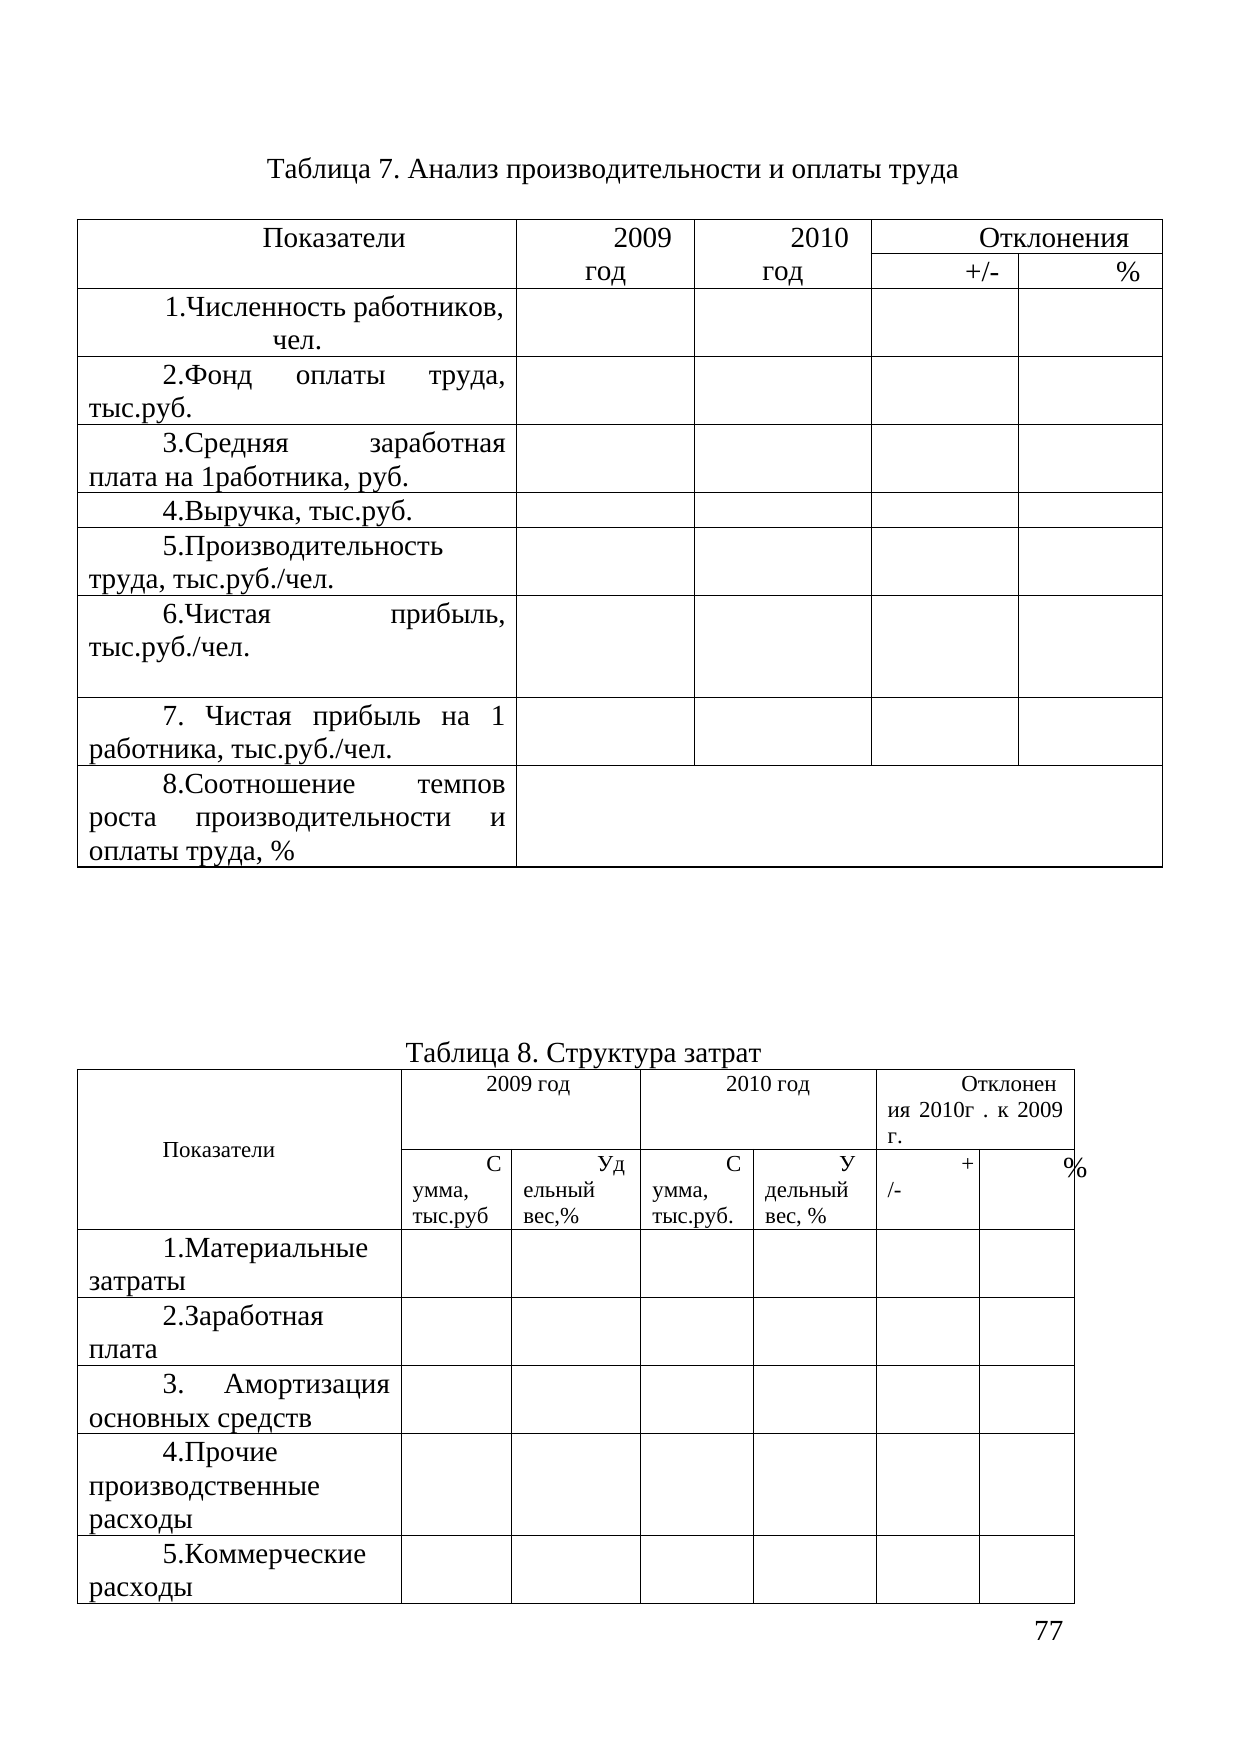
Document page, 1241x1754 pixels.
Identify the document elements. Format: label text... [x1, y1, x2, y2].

table_cell 7. Чистая прибыль на 1 работника, тыс.руб./чел. [78, 698, 516, 765]
table_cell [517, 766, 1162, 866]
table_cell [872, 493, 1018, 527]
table_cell [980, 1434, 1074, 1535]
table_cell [872, 596, 1018, 697]
table_cell [517, 357, 694, 424]
table_header Показатели [78, 1070, 401, 1229]
table_cell [754, 1366, 876, 1433]
table_cell [517, 289, 694, 356]
table_cell 5.Производительность труда, тыс.руб./чел. [78, 528, 516, 595]
table_cell [517, 493, 694, 527]
table_cell [512, 1230, 640, 1297]
table_cell [695, 528, 871, 595]
table_cell [517, 528, 694, 595]
table_header Показатели [78, 220, 516, 288]
table_cell [754, 1230, 876, 1297]
table_cell [402, 1298, 511, 1365]
table_header 2010 год [695, 220, 871, 288]
table_cell +/- [877, 1150, 979, 1229]
table_cell [641, 1366, 753, 1433]
table_cell 3. Амортизация основных средств [78, 1366, 401, 1433]
table_cell 2.Фонд оплаты труда, тыс.руб. [78, 357, 516, 424]
table_cell [980, 1536, 1074, 1603]
table_cell [1019, 698, 1162, 765]
table_cell 4.Прочие производственные расходы [78, 1434, 401, 1535]
text Таблица 8. Структура затрат [89, 1035, 1063, 1069]
table_cell [872, 289, 1018, 356]
table_header 2009 год [517, 220, 694, 288]
table_cell [754, 1434, 876, 1535]
table_cell [980, 1366, 1074, 1433]
table_cell [517, 425, 694, 492]
table_cell Сумма, тыс.руб [402, 1150, 511, 1229]
table_cell 2.Заработная плата [78, 1298, 401, 1365]
table_cell 6.Чистая прибыль, тыс.руб./чел. [78, 596, 516, 697]
table_cell [402, 1366, 511, 1433]
table_cell [877, 1230, 979, 1297]
table_cell [980, 1230, 1074, 1297]
table_cell [512, 1298, 640, 1365]
table_cell [980, 1298, 1074, 1365]
table_cell [1019, 493, 1162, 527]
text Таблица 7. Анализ производительности и оплаты труда [89, 152, 1063, 185]
table_cell [877, 1366, 979, 1433]
table_cell [872, 357, 1018, 424]
table_cell [641, 1230, 753, 1297]
table_cell [877, 1536, 979, 1603]
table_cell [695, 425, 871, 492]
table_cell [402, 1230, 511, 1297]
table_cell [1019, 289, 1162, 356]
table_header 2009 год [402, 1070, 640, 1149]
table_cell [754, 1536, 876, 1603]
table_cell [641, 1536, 753, 1603]
table_cell % [980, 1150, 1074, 1229]
table_cell [517, 698, 694, 765]
table_cell 4.Выручка, тыс.руб. [78, 493, 516, 527]
table_cell [517, 596, 694, 697]
table_cell [1019, 425, 1162, 492]
table_cell [512, 1366, 640, 1433]
table_cell [512, 1536, 640, 1603]
table_cell Удельный вес, % [754, 1150, 876, 1229]
table_cell [872, 698, 1018, 765]
table_cell [402, 1536, 511, 1603]
table_cell [641, 1298, 753, 1365]
table_cell [754, 1298, 876, 1365]
table_cell +/- [872, 254, 1018, 288]
table_cell [1019, 596, 1162, 697]
table_cell [872, 528, 1018, 595]
table_cell [641, 1434, 753, 1535]
table_cell [872, 425, 1018, 492]
table_cell [877, 1434, 979, 1535]
table_cell 1.Численность работников, чел. [78, 289, 516, 356]
table_cell [695, 289, 871, 356]
table_cell [695, 493, 871, 527]
table_cell [512, 1434, 640, 1535]
table_header Отклонения [872, 220, 1162, 253]
table_cell [695, 357, 871, 424]
table_cell 5.Коммерческие расходы [78, 1536, 401, 1603]
table_cell [877, 1298, 979, 1365]
table_cell [1019, 357, 1162, 424]
table_cell Сумма, тыс.руб. [641, 1150, 753, 1229]
table_cell [1019, 528, 1162, 595]
table_cell 1.Материальные затраты [78, 1230, 401, 1297]
table_cell [695, 698, 871, 765]
table_cell 3.Средняя заработная плата на 1работника, руб. [78, 425, 516, 492]
table_cell 8.Соотношение темпов роста производительности и оплаты труда, % [78, 766, 516, 866]
table_cell [402, 1434, 511, 1535]
table_cell Удельный вес,% [512, 1150, 640, 1229]
table_cell % [1019, 254, 1162, 288]
table_header Отклонения 2010г . к 2009 г. [877, 1070, 1074, 1149]
table_cell [695, 596, 871, 697]
table_header 2010 год [641, 1070, 876, 1149]
